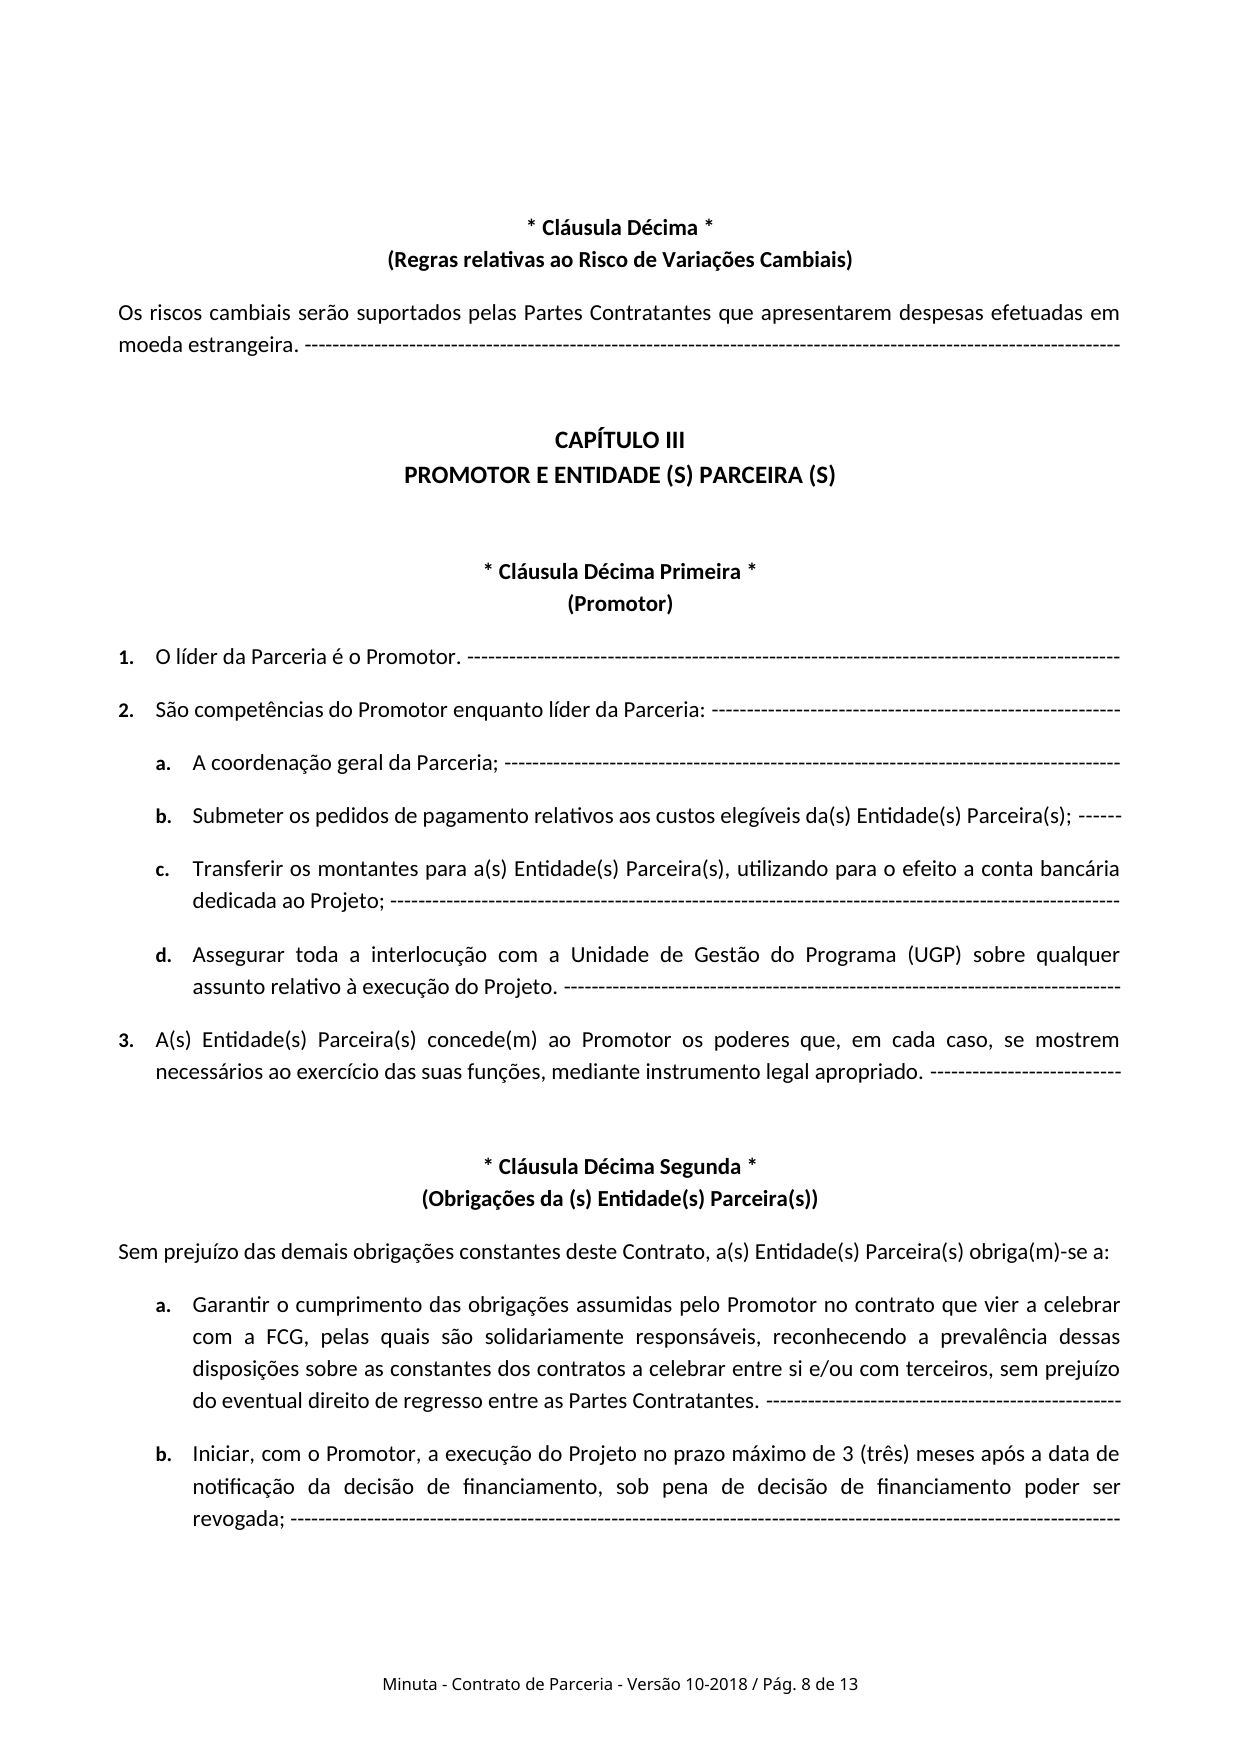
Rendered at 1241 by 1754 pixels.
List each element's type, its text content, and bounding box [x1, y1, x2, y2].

title Iniciar, com o Promotor, a execução do Projeto no prazo máximo de 3 (três) meses após a data de notificação da decisão de financiamento, sob pena de decisão de financiamento poder ser revogada; [155, 1439, 1122, 1532]
title Submeter os pedidos de pagamento relativos aos custos elegíveis da(s) Entidade(s) Parceira(s); [155, 801, 1122, 829]
title Garantir o cumprimento das obrigações assumidas pelo Promotor no contrato que vier a celebrar com a FCG, pelas quais são solidariamente responsáveis, reconhecendo a prevalência dessas disposições sobre as constantes dos contratos a celebrar entre si e/ou com terceiros, sem prejuízo do eventual direito de regresso entre as Partes Contratantes. [155, 1290, 1122, 1414]
title A(s) Entidade(s) Parceira(s) concede(m) ao Promotor os poderes que, em cada caso, se mostrem necessários ao exercício das suas funções, mediante instrumento legal apropriado. [118, 1025, 1122, 1085]
title * Cláusula Décima * (Regras relativas ao Risco de Variações Cambiais) [118, 213, 1122, 273]
title São competências do Promotor enquanto líder da Parceria: [118, 695, 1122, 723]
title Assegurar toda a interlocução com a Unidade de Gestão do Programa (UGP) sobre qualquer assunto relativo à execução do Projeto. [155, 940, 1122, 1000]
title * Cláusula Décima Segunda * (Obrigações da (s) Entidade(s) Parceira(s)) [118, 1152, 1122, 1212]
title O líder da Parceria é o Promotor. [118, 642, 1122, 670]
title Os riscos cambiais serão suportados pelas Partes Contratantes que apresentarem despesas efetuadas em moeda estrangeira. [118, 298, 1122, 358]
title Transferir os montantes para a(s) Entidade(s) Parceira(s), utilizando para o efeito a conta bancária dedicada ao Projeto; [155, 854, 1122, 915]
title Sem prejuízo das demais obrigações constantes deste Contrato, a(s) Entidade(s) Parceira(s) obriga(m)-se a: [118, 1237, 1122, 1265]
text CAPÍTULO III PROMOTOR E ENTIDADE (S) PARCEIRA (S) [118, 425, 1122, 490]
title * Cláusula Décima Primeira * (Promotor) [118, 557, 1122, 617]
title A coordenação geral da Parceria; [155, 748, 1122, 776]
